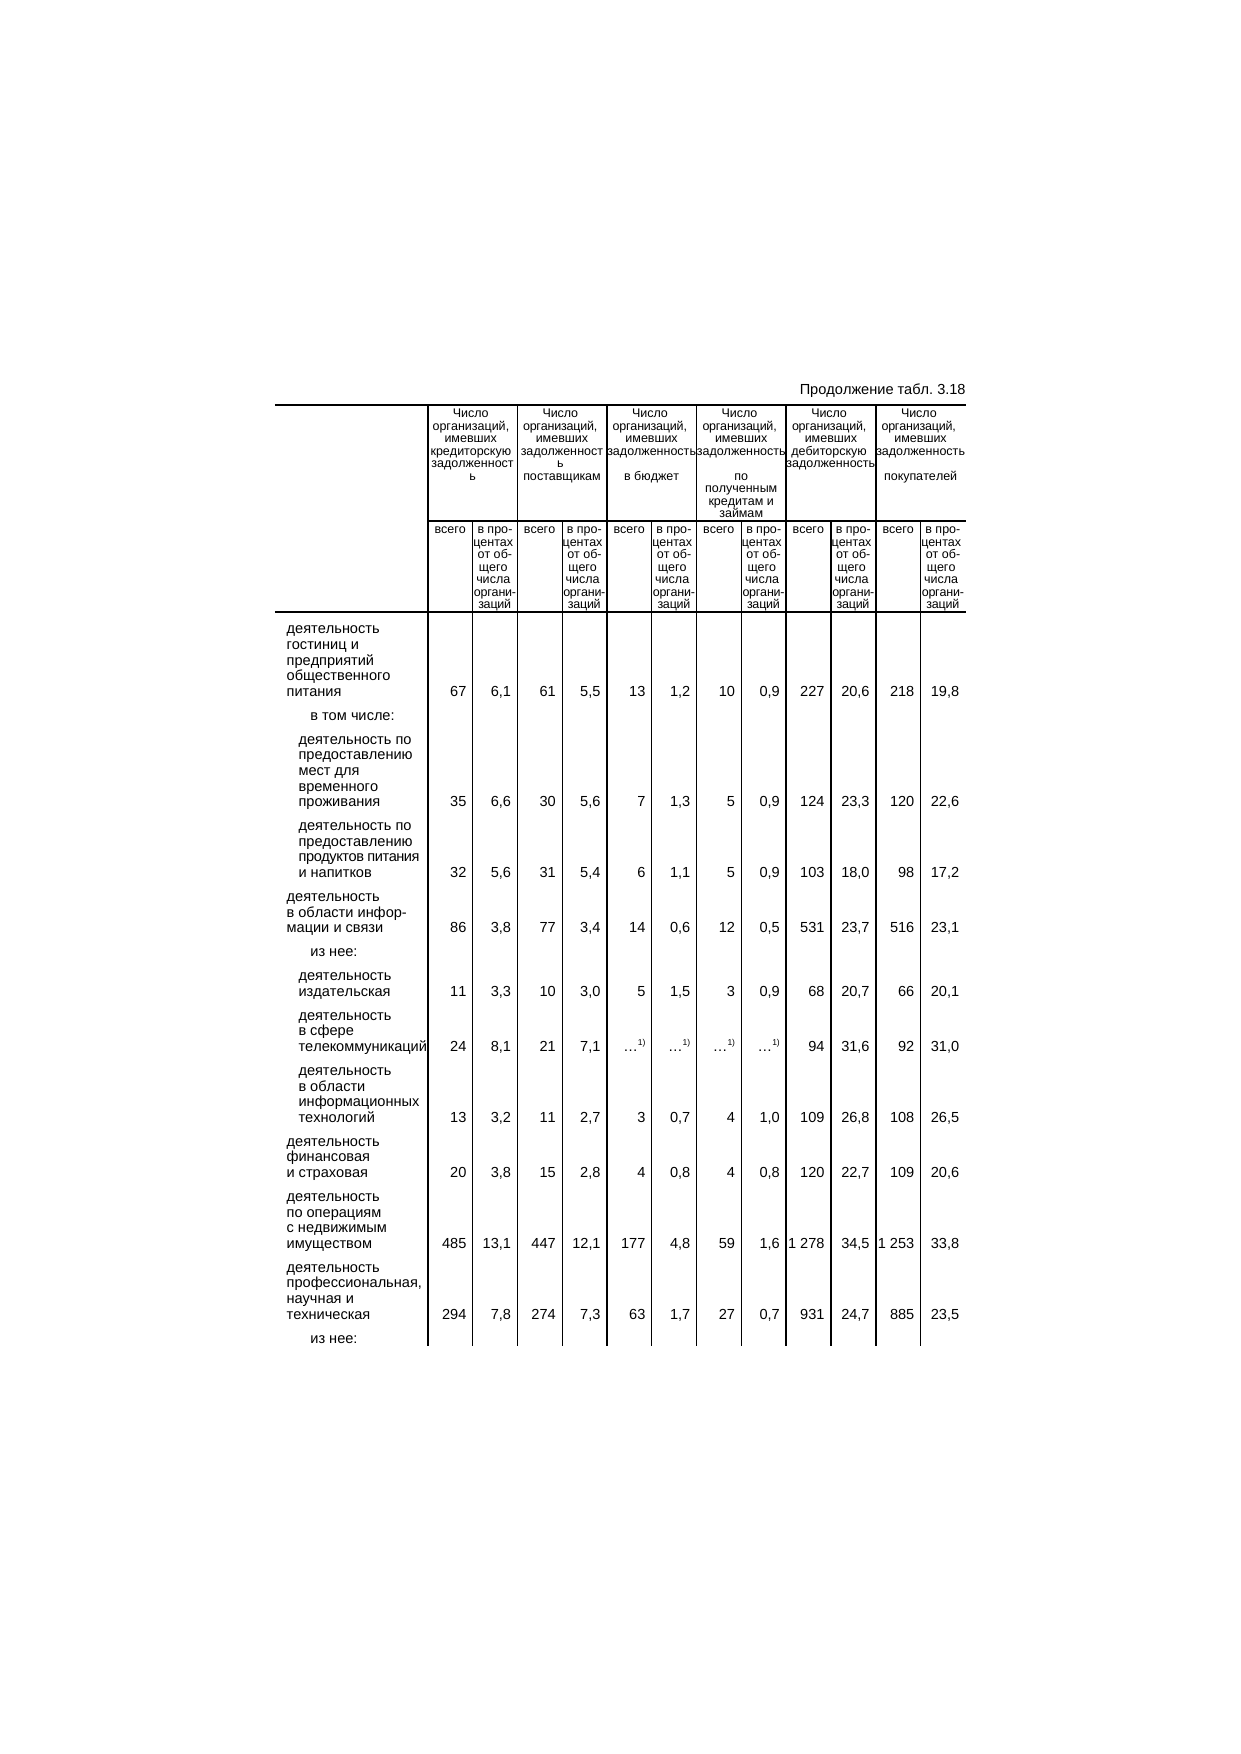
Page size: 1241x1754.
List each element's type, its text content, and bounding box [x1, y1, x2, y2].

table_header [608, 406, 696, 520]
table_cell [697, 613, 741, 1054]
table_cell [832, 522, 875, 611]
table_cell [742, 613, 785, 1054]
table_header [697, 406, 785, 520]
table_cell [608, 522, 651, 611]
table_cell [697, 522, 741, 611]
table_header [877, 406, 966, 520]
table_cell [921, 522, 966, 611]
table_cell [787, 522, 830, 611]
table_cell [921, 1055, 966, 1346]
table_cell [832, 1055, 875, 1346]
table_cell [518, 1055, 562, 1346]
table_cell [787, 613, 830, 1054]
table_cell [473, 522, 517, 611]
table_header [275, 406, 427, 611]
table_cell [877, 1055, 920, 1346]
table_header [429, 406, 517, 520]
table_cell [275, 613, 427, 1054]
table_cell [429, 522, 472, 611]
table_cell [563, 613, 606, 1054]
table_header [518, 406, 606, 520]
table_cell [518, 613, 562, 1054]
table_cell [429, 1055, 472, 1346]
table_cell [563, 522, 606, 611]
text Продолжение табл. 3.18 [275, 381, 966, 398]
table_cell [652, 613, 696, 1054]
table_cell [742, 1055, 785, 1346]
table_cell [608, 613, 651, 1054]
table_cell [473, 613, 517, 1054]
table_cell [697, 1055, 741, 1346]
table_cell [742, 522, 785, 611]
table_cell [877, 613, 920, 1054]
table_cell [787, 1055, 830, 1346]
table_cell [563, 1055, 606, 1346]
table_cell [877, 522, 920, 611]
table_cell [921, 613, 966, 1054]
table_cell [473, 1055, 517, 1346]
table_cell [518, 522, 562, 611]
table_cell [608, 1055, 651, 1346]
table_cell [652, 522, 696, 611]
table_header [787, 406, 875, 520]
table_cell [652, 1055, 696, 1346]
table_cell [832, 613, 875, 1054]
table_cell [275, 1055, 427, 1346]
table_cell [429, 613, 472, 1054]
